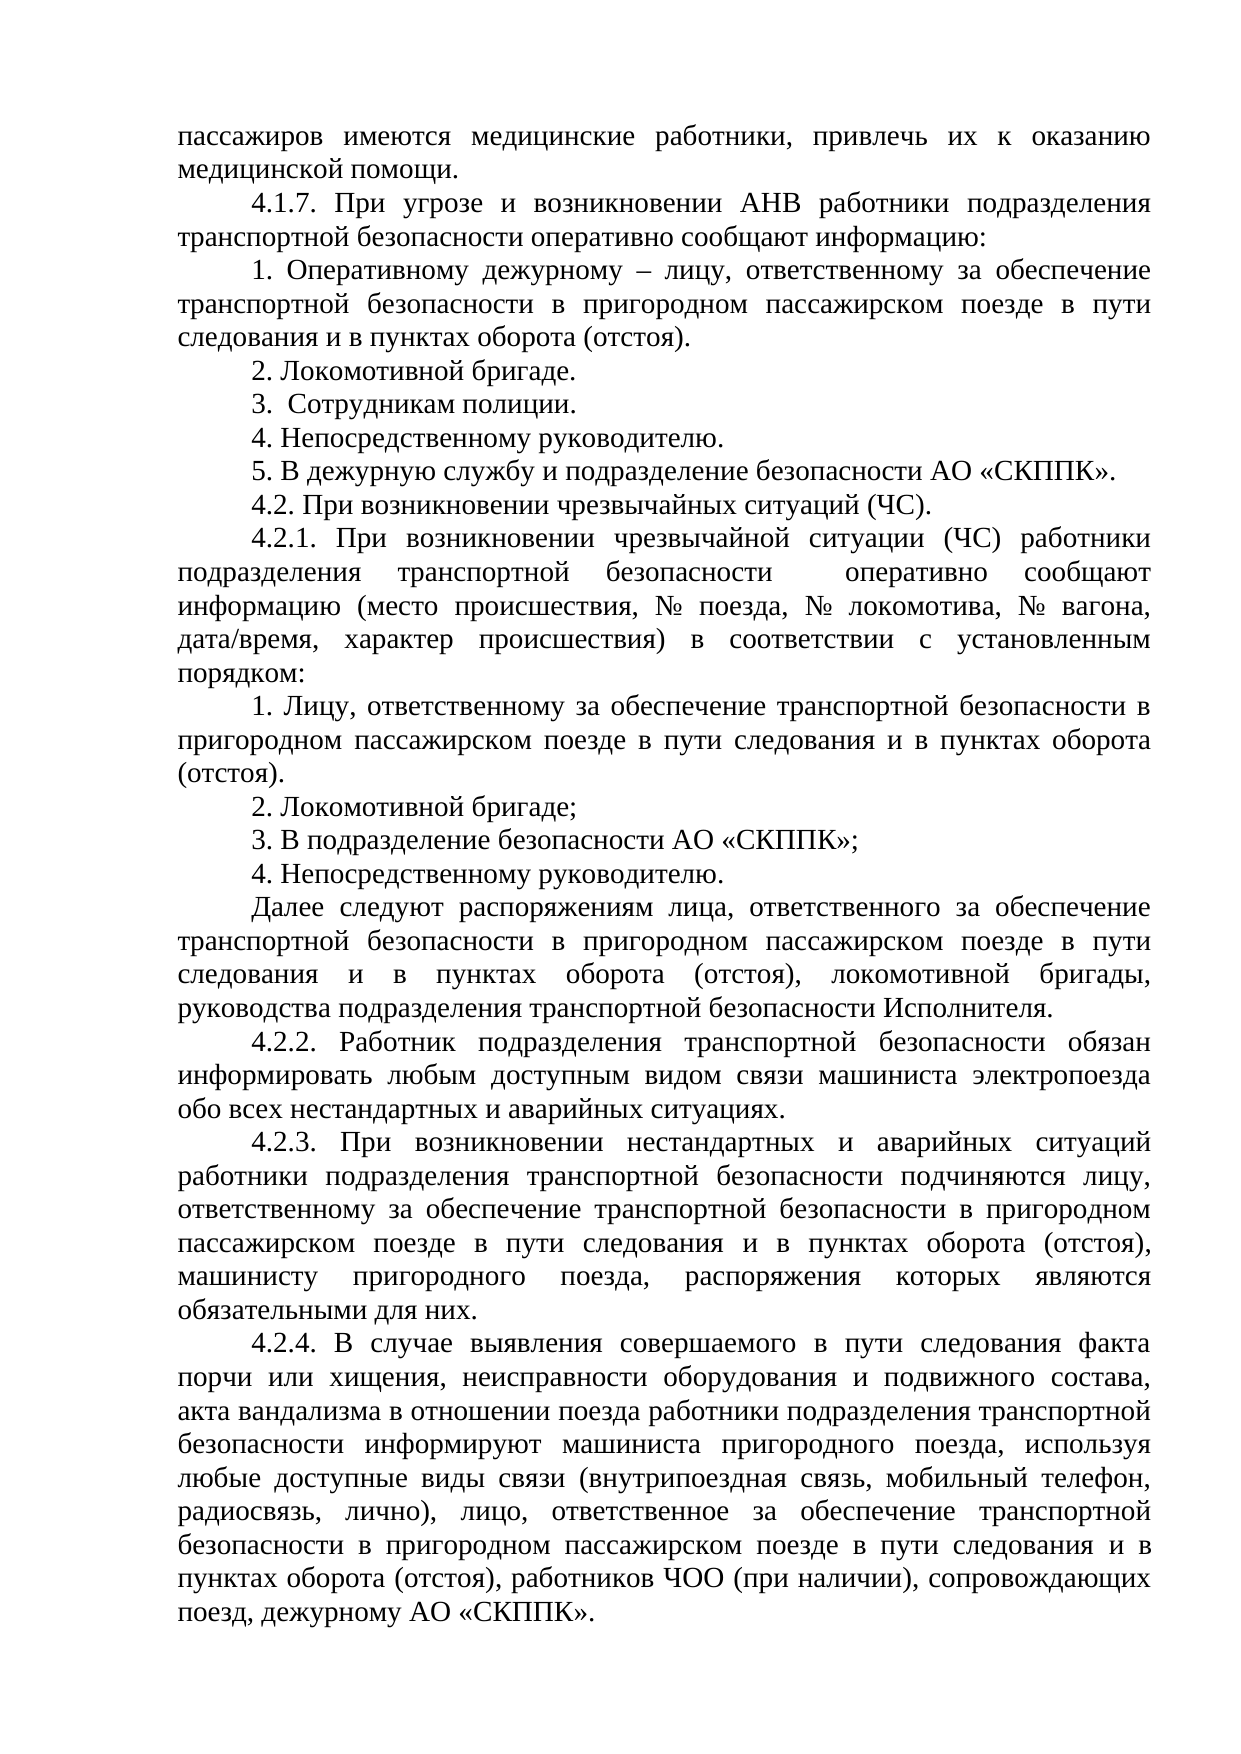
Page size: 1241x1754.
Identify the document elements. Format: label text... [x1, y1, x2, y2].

text 4.2. При возникновении чрезвычайных ситуаций (ЧС). [177, 487, 1152, 521]
text 4.1.7. При угрозе и возникновении АНВ работники подразделения транспортной безопасности оперативно сообщают информацию: [177, 185, 1152, 252]
text 2. Локомотивной бригаде; [177, 789, 1152, 822]
text 4.2.4. В случае выявления совершаемого в пути следования факта порчи или хищения, неисправности оборудования и подвижного состава, акта вандализма в отношении поезда работники подразделения транспортной безопасности информируют машиниста пригородного поезда, используя любые доступные виды связи (внутрипоездная связь, мобильный телефон, радиосвязь, лично), лицо, ответственное за обеспечение транспортной безопасности в пригородном пассажирском поезде в пути следования и в пунктах оборота (отстоя), работников ЧОО (при наличии), сопровождающих поезд, дежурному АО «СКППК». [177, 1326, 1152, 1627]
text 3. В подразделение безопасности АО «СКППК»; [177, 822, 1152, 856]
text 1. Лицу, ответственному за обеспечение транспортной безопасности в пригородном пассажирском поезде в пути следования и в пунктах оборота (отстоя). [177, 688, 1152, 789]
text 4.2.2. Работник подразделения транспортной безопасности обязан информировать любым доступным видом связи машиниста электропоезда обо всех нестандартных и аварийных ситуациях. [177, 1024, 1152, 1124]
text 2. Локомотивной бригаде. [177, 353, 1152, 386]
text 5. В дежурную службу и подразделение безопасности АО «СКППК». [177, 453, 1152, 487]
text 4.2.3. При возникновении нестандартных и аварийных ситуаций работники подразделения транспортной безопасности подчиняются лицу, ответственному за обеспечение транспортной безопасности в пригородном пассажирском поезде в пути следования и в пунктах оборота (отстоя), машинисту пригородного поезда, распоряжения которых являются обязательными для них. [177, 1124, 1152, 1326]
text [177, 118, 1152, 185]
text 4. Непосредственному руководителю. [177, 420, 1152, 453]
text Далее следуют распоряжениям лица, ответственного за обеспечение транспортной безопасности в пригородном пассажирском поезде в пути следования и в пунктах оборота (отстоя), локомотивной бригады, руководства подразделения транспортной безопасности Исполнителя. [177, 889, 1152, 1024]
text 3. Сотрудникам полиции. [177, 386, 1152, 420]
text 4. Непосредственному руководителю. [177, 856, 1152, 889]
text 1. Оперативному дежурному – лицу, ответственному за обеспечение транспортной безопасности в пригородном пассажирском поезде в пути следования и в пунктах оборота (отстоя). [177, 252, 1152, 353]
text 4.2.1. При возникновении чрезвычайной ситуации (ЧС) работники подразделения транспортной безопасности оперативно сообщают информацию (место происшествия, № поезда, № локомотива, № вагона, дата/время, характер происшествия) в соответствии с установленным порядком: [177, 521, 1152, 688]
